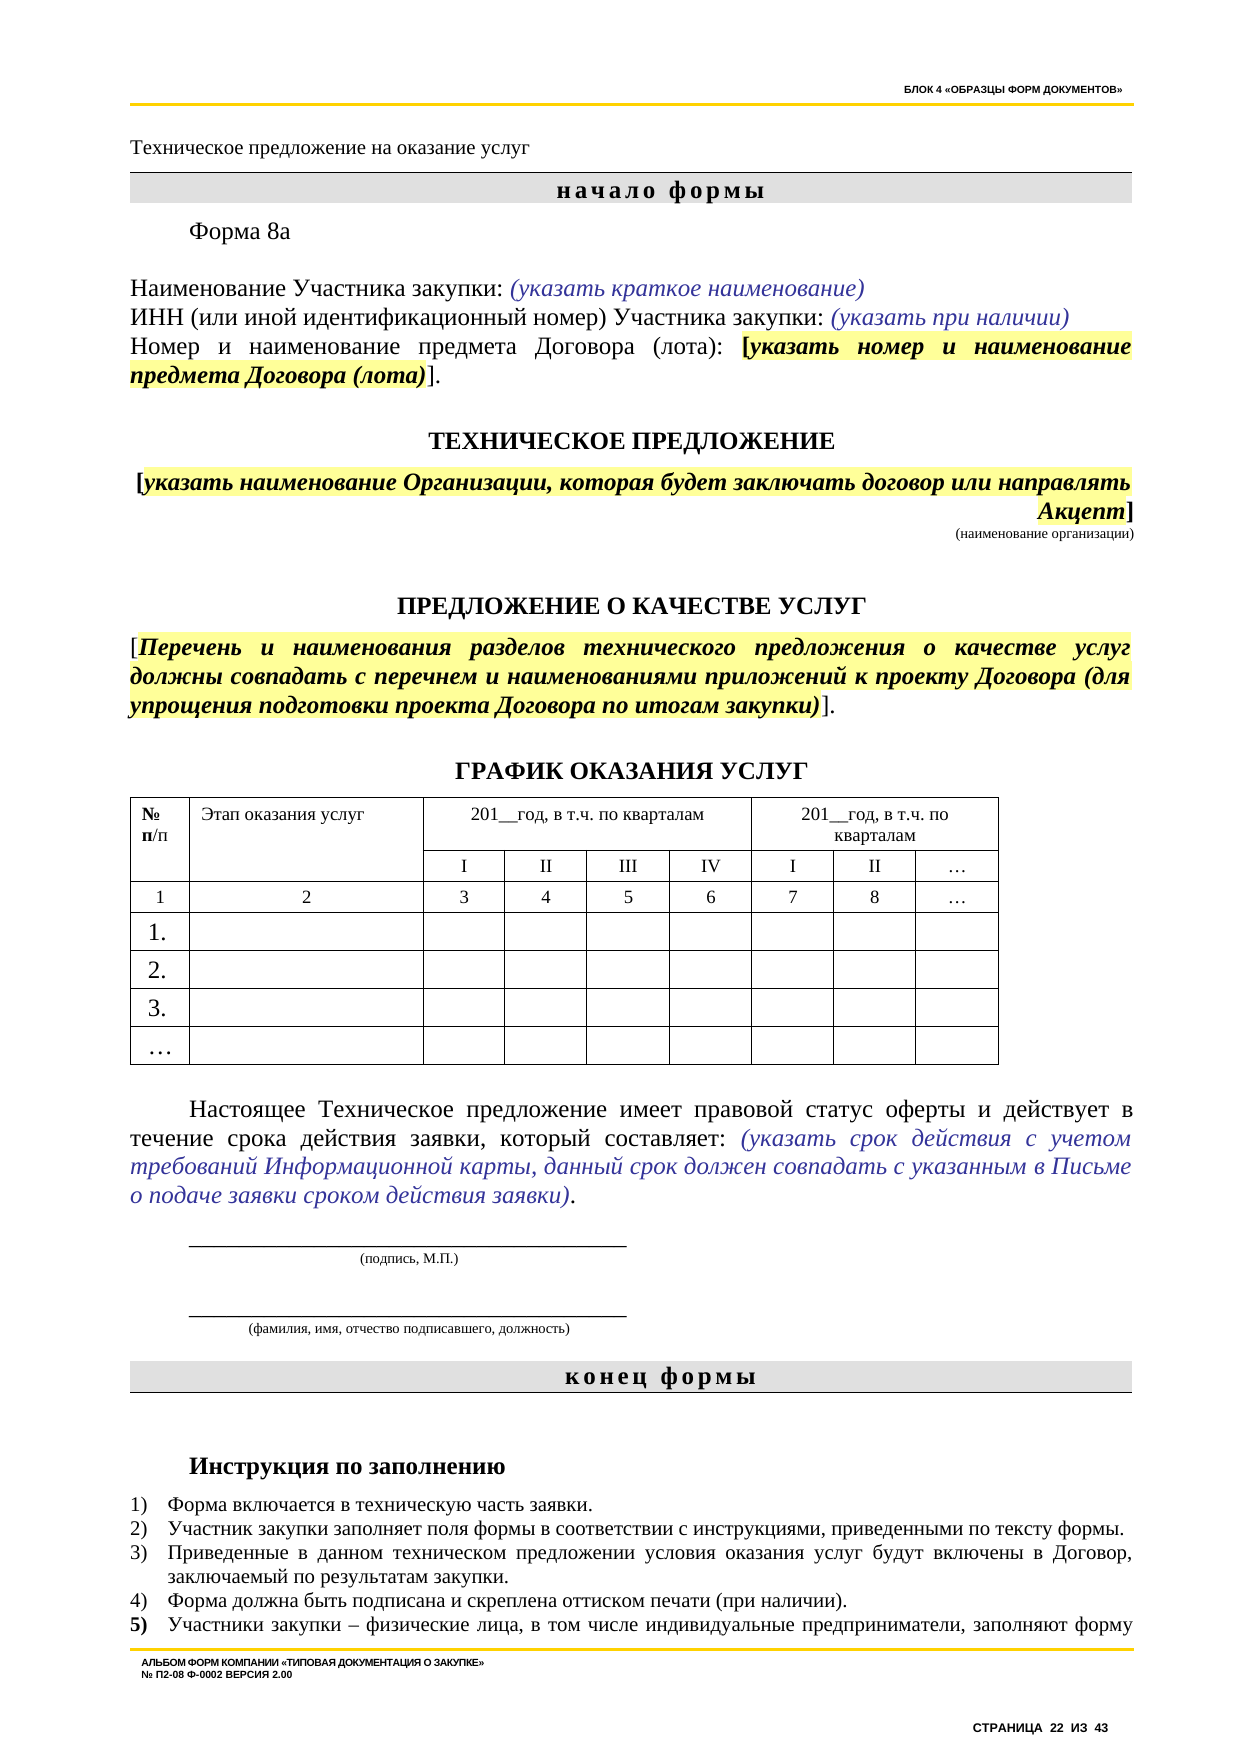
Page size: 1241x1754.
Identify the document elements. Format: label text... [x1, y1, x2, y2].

table_cell [505, 951, 586, 988]
table_cell [670, 1027, 751, 1064]
table_cell 2. [131, 951, 189, 988]
list Участник закупки заполняет поля формы в соответствии с инструкциями, приведенными по тексту формы. [130, 1516, 1134, 1540]
table_cell I [752, 851, 833, 881]
text Техническое предложение [130, 426, 1134, 455]
table_header № п/п [131, 798, 189, 881]
table_cell [834, 951, 915, 988]
table_cell [424, 951, 504, 988]
table_cell [587, 913, 669, 950]
table_cell 7 [752, 882, 833, 912]
text (наименование организации) [130, 525, 1134, 553]
table_cell [424, 989, 504, 1026]
list Форма включается в техническую часть заявки. [130, 1492, 1134, 1516]
text Предложение о качестве услуг [130, 591, 1134, 620]
text ___________________________________ [130, 1221, 629, 1250]
table_cell [752, 913, 833, 950]
list Форма должна быть подписана и скреплена оттиском печати (при наличии). [130, 1588, 1134, 1612]
table_header Этап оказания услуг [190, 798, 423, 881]
table_cell [834, 913, 915, 950]
table_cell 1. [131, 913, 189, 950]
text Номер и наименование предмета Договора (лота): [указать номер и наименование предмета Договора (лота)]. [130, 331, 1134, 388]
text конец формы [130, 1361, 1132, 1392]
text начало формы [130, 173, 1132, 203]
table_cell 8 [834, 882, 915, 912]
table_cell 5 [587, 882, 669, 912]
table_cell [752, 951, 833, 988]
table_cell 6 [670, 882, 751, 912]
table_cell [190, 1027, 423, 1064]
table_cell 2 [190, 882, 423, 912]
table_cell [190, 913, 423, 950]
list Приведенные в данном техническом предложении условия оказания услуг будут включены в Договор, заключаемый по результатам закупки. [130, 1540, 1134, 1588]
text Техническое предложение на оказание услуг [130, 135, 1134, 159]
table_cell [587, 989, 669, 1026]
table_cell [916, 989, 998, 1026]
text Настоящее Техническое предложение имеет правовой статус оферты и действует в течение срока действия заявки, который составляет: (указать срок действия с учетом требований Информационной карты, данный срок должен совпадать с указанным в Письме о подаче заявки сроком действия заявки). [130, 1094, 1134, 1209]
text (фамилия, имя, отчество подписавшего, должность) [130, 1320, 629, 1349]
table_cell [916, 1027, 998, 1064]
table_cell [190, 951, 423, 988]
table_cell 3 [424, 882, 504, 912]
table_cell [670, 951, 751, 988]
table_cell [424, 1027, 504, 1064]
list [130, 1612, 1134, 1636]
table_cell [834, 989, 915, 1026]
table_cell [916, 913, 998, 950]
text (подпись, М.П.) [130, 1250, 629, 1279]
table_cell [670, 989, 751, 1026]
table_cell [190, 989, 423, 1026]
text [Перечень и наименования разделов технического предложения о качестве услуг должны совпадать с перечнем и наименованиями приложений к проекту Договора (для упрощения подготовки проекта Договора по итогам закупки)]. [821, 632, 1134, 718]
table_cell [834, 1027, 915, 1064]
text График оказания услуг [130, 756, 1134, 785]
table_cell … [916, 851, 998, 881]
text Форма 8а [130, 216, 1134, 245]
table_header 201__год, в т.ч. по кварталам [424, 798, 751, 850]
text Инструкция по заполнению [130, 1451, 1134, 1479]
table_cell IV [670, 851, 751, 881]
text ИНН (или иной идентификационный номер) Участника закупки: (указать при наличии) [130, 302, 1134, 331]
table_cell III [587, 851, 669, 881]
table_cell [424, 913, 504, 950]
table_cell [587, 1027, 669, 1064]
table_cell II [505, 851, 586, 881]
table_cell [670, 913, 751, 950]
text Наименование Участника закупки: (указать краткое наименование) [130, 273, 1134, 302]
table_cell [752, 989, 833, 1026]
table_cell … [131, 1027, 189, 1064]
table_cell [752, 1027, 833, 1064]
table_cell [505, 1027, 586, 1064]
table_cell [505, 913, 586, 950]
table_cell I [424, 851, 504, 881]
table_cell II [834, 851, 915, 881]
table_cell 1 [131, 882, 189, 912]
text ___________________________________ [130, 1291, 629, 1320]
table_cell 4 [505, 882, 586, 912]
table_cell [916, 951, 998, 988]
table_cell [587, 951, 669, 988]
table_header 201__год, в т.ч. по кварталам [752, 798, 998, 850]
text [указать наименование Организации, которая будет заключать договор или направлять Акцепт] [130, 467, 1038, 525]
table_cell [505, 989, 586, 1026]
table_cell … [916, 882, 998, 912]
table_cell 3. [131, 989, 189, 1026]
